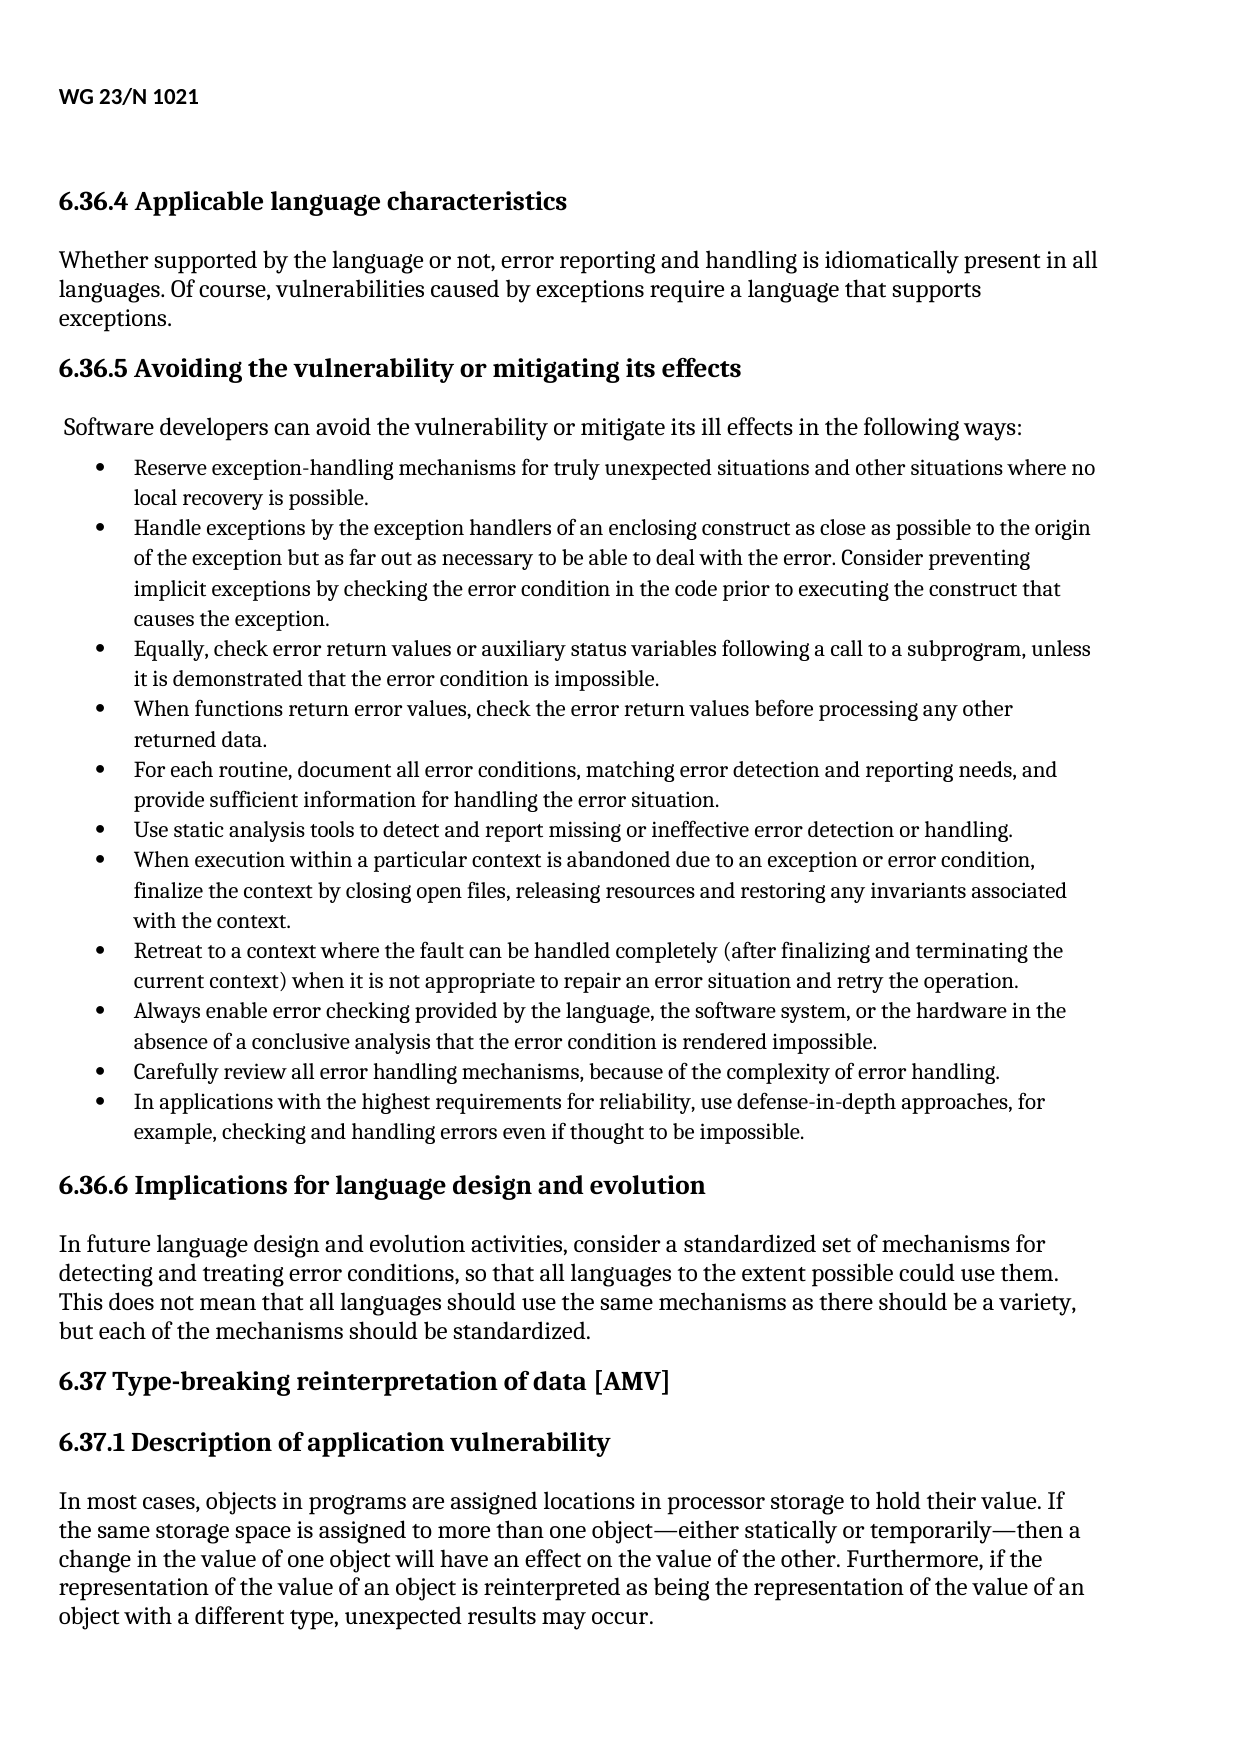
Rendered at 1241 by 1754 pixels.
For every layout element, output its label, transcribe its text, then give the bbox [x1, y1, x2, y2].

list When functions return error values, check the error return values before processing any other returned data. [96, 696, 1099, 753]
text In most cases, objects in programs are assigned locations in processor storage to hold their value. If the same storage space is assigned to more than one object—either statically or temporarily—then a change in the value of one object will have an effect on the value of the other. Furthermore, if the representation of the value of an object is reinterpreted as being the representation of the value of an object with a different type, unexpected results may occur. [58, 1487, 1099, 1631]
text In future language design and evolution activities, consider a standardized set of mechanisms for detecting and treating error conditions, so that all languages to the extent possible could use them. This does not mean that all languages should use the same mechanisms as there should be a variety, but each of the mechanisms should be standardized. [58, 1230, 1099, 1345]
subtitle 6.37 Type-breaking reinterpretation of data [AMV] [58, 1366, 1099, 1397]
list In applications with the highest requirements for reliability, use defense-in-depth approaches, for example, checking and handling errors even if thought to be impossible. [96, 1089, 1099, 1146]
subtitle 6.36.5 Avoiding the vulnerability or mitigating its effects [58, 353, 1099, 384]
subtitle 6.36.4 Applicable language characteristics [58, 186, 1099, 217]
subtitle 6.37.1 Description of application vulnerability [58, 1427, 1099, 1458]
list Equally, check error return values or auxiliary status variables following a call to a subprogram, unless it is demonstrated that the error condition is impossible. [96, 636, 1099, 692]
list Reserve exception-handling mechanisms for truly unexpected situations and other situations where no local recovery is possible. [96, 454, 1099, 511]
text Software developers can avoid the vulnerability or mitigate its ill effects in the following ways: [58, 413, 1099, 442]
subtitle 6.36.6 Implications for language design and evolution [58, 1170, 1099, 1201]
list For each routine, document all error conditions, matching error detection and reporting needs, and provide sufficient information for handling the error situation. [96, 757, 1099, 813]
list When execution within a particular context is abandoned due to an exception or error condition, finalize the context by closing open files, releasing resources and restoring any invariants associated with the context. [96, 847, 1099, 934]
list Retreat to a context where the fault can be handled completely (after finalizing and terminating the current context) when it is not appropriate to repair an error situation and retry the operation. [96, 938, 1099, 994]
list Use static analysis tools to detect and report missing or ineffective error detection or handling. [96, 817, 1099, 843]
list Handle exceptions by the exception handlers of an enclosing construct as close as possible to the origin of the exception but as far out as necessary to be able to deal with the error. Consider preventing implicit exceptions by checking the error condition in the code prior to executing the construct that causes the exception. [96, 515, 1099, 632]
list Always enable error checking provided by the language, the software system, or the hardware in the absence of a conclusive analysis that the error condition is rendered impossible. [96, 998, 1099, 1055]
text Whether supported by the language or not, error reporting and handling is idiomatically present in all languages. Of course, vulnerabilities caused by exceptions require a language that supports exceptions. [58, 246, 1099, 332]
list Carefully review all error handling mechanisms, because of the complexity of error handling. [96, 1059, 1099, 1085]
